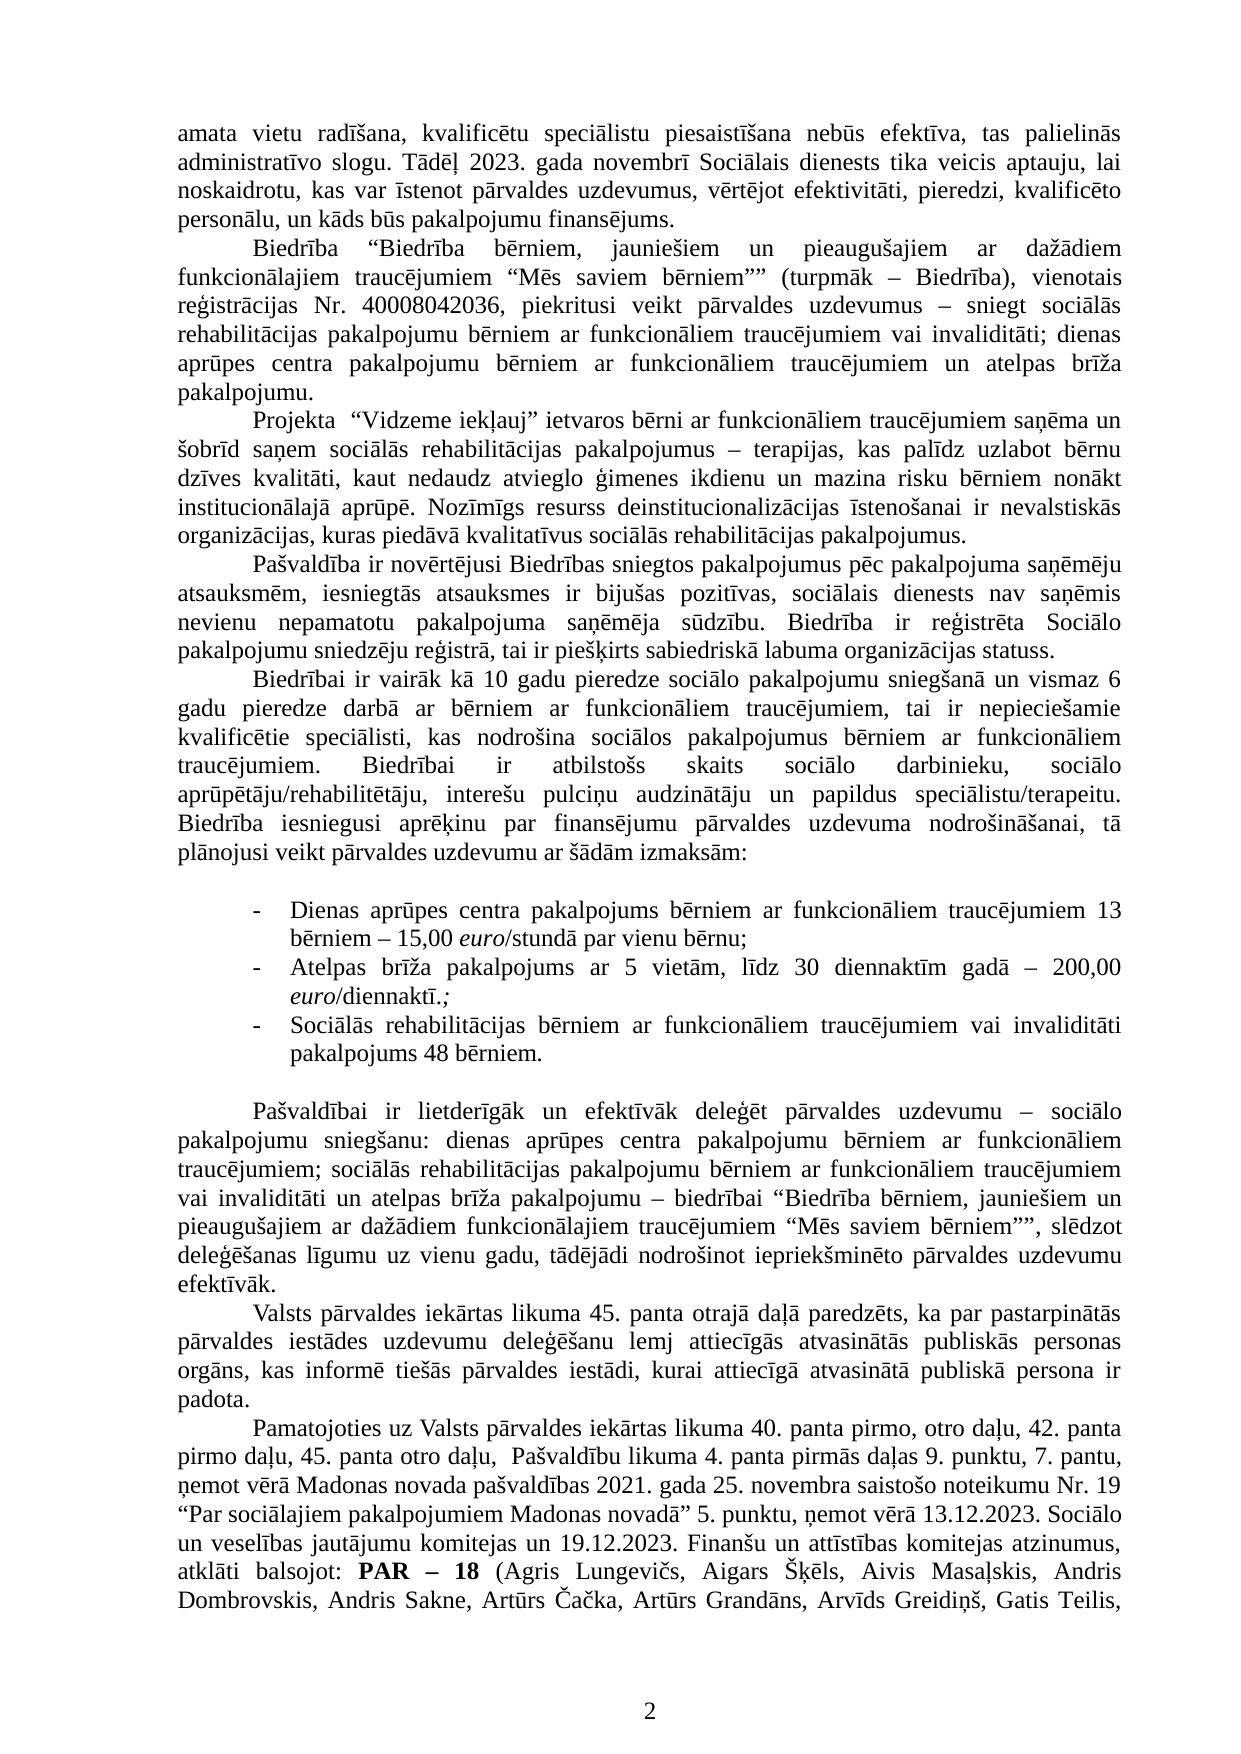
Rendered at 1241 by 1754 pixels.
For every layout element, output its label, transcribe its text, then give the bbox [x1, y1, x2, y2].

text Biedrība “Biedrība bērniem, jauniešiem un pieaugušajiem ar dažādiem funkcionālajiem traucējumiem “Mēs saviem bērniem”” (turpmāk – Biedrība), vienotais reģistrācijas Nr. 40008042036, piekritusi veikt pārvaldes uzdevumus – sniegt sociālās rehabilitācijas pakalpojumu bērniem ar funkcionāliem traucējumiem vai invaliditāti; dienas aprūpes centra pakalpojumu bērniem ar funkcionāliem traucējumiem un atelpas brīža pakalpojumu. [177, 233, 1122, 406]
text Projekta “Vidzeme iekļauj” ietvaros bērni ar funkcionāliem traucējumiem saņēma un šobrīd saņem sociālās rehabilitācijas pakalpojumus – terapijas, kas palīdz uzlabot bērnu dzīves kvalitāti, kaut nedaudz atvieglo ģimenes ikdienu un mazina risku bērniem nonākt institucionālajā aprūpē. Nozīmīgs resurss deinstitucionalizācijas īstenošanai ir nevalstiskās organizācijas, kuras piedāvā kvalitatīvus sociālās rehabilitācijas pakalpojumus. [177, 406, 1122, 549]
list Sociālās rehabilitācijas bērniem ar funkcionāliem traucējumiem vai invaliditāti pakalpojums 48 bērniem. [252, 1068, 1122, 1126]
text Pašvaldība ir novērtējusi Biedrības sniegtos pakalpojumus pēc pakalpojuma saņēmēju atsauksmēm, iesniegtās atsauksmes ir bijušas pozitīvas, sociālais dienests nav saņēmis nevienu nepamatotu pakalpojuma saņēmēja sūdzību. Biedrība ir reģistrēta Sociālo pakalpojumu sniedzēju reģistrā, tai ir piešķirts sabiedriskā labuma organizācijas statuss. [177, 549, 1122, 664]
text Pašvaldībai ir lietderīgāk un efektīvāk deleģēt pārvaldes uzdevumu – sociālo pakalpojumu sniegšanu: dienas aprūpes centra pakalpojumu bērniem ar funkcionāliem traucējumiem; sociālās rehabilitācijas pakalpojumu bērniem ar funkcionāliem traucējumiem vai invaliditāti un atelpas brīža pakalpojumu – biedrībai “Biedrība bērniem, jauniešiem un pieaugušajiem ar dažādiem funkcionālajiem traucējumiem “Mēs saviem bērniem””, slēdzot deleģēšanas līgumu uz vienu gadu, tādējādi nodrošinot iepriekšminēto pārvaldes uzdevumu efektīvāk. [177, 1155, 1122, 1356]
text Biedrībai ir vairāk kā 10 gadu pieredze sociālo pakalpojumu sniegšanā un vismaz 6 gadu pieredze darbā ar bērniem ar funkcionāliem traucējumiem, tai ir nepieciešamie kvalificētie speciālisti, kas nodrošina sociālos pakalpojumus bērniem ar funkcionāliem traucējumiem. Biedrībai ir atbilstošs skaits sociālo darbinieku, sociālo aprūpētāju/rehabilitētāju, interešu pulciņu audzinātāju un papildus speciālistu/terapeitu. Biedrība iesniegusi aprēķinu par finansējumu pārvaldes uzdevuma nodrošināšanai, tā plānojusi veikt pārvaldes uzdevumu ar šādām izmaksām: [177, 664, 1122, 866]
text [177, 118, 1122, 233]
text Valsts pārvaldes iekārtas likuma 45. panta otrajā daļā paredzēts, ka par pastarpinātās pārvaldes iestādes uzdevumu deleģēšanu lemj attiecīgās atvasinātās publiskās personas orgāns, kas informē tiešās pārvaldes iestādi, kurai attiecīgā atvasinātā publiskā persona ir padota. [177, 1356, 1122, 1471]
list Dienas aprūpes centra pakalpojums bērniem ar funkcionāliem traucējumiem 13 bērniem – 15,00 euro/stundā par vienu bērnu; [252, 895, 1122, 952]
list Atelpas brīža pakalpojums ar 5 vietām, līdz 30 diennaktīm gadā – 200,00 euro/diennaktī.; [252, 981, 1122, 1039]
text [177, 1471, 1122, 1615]
